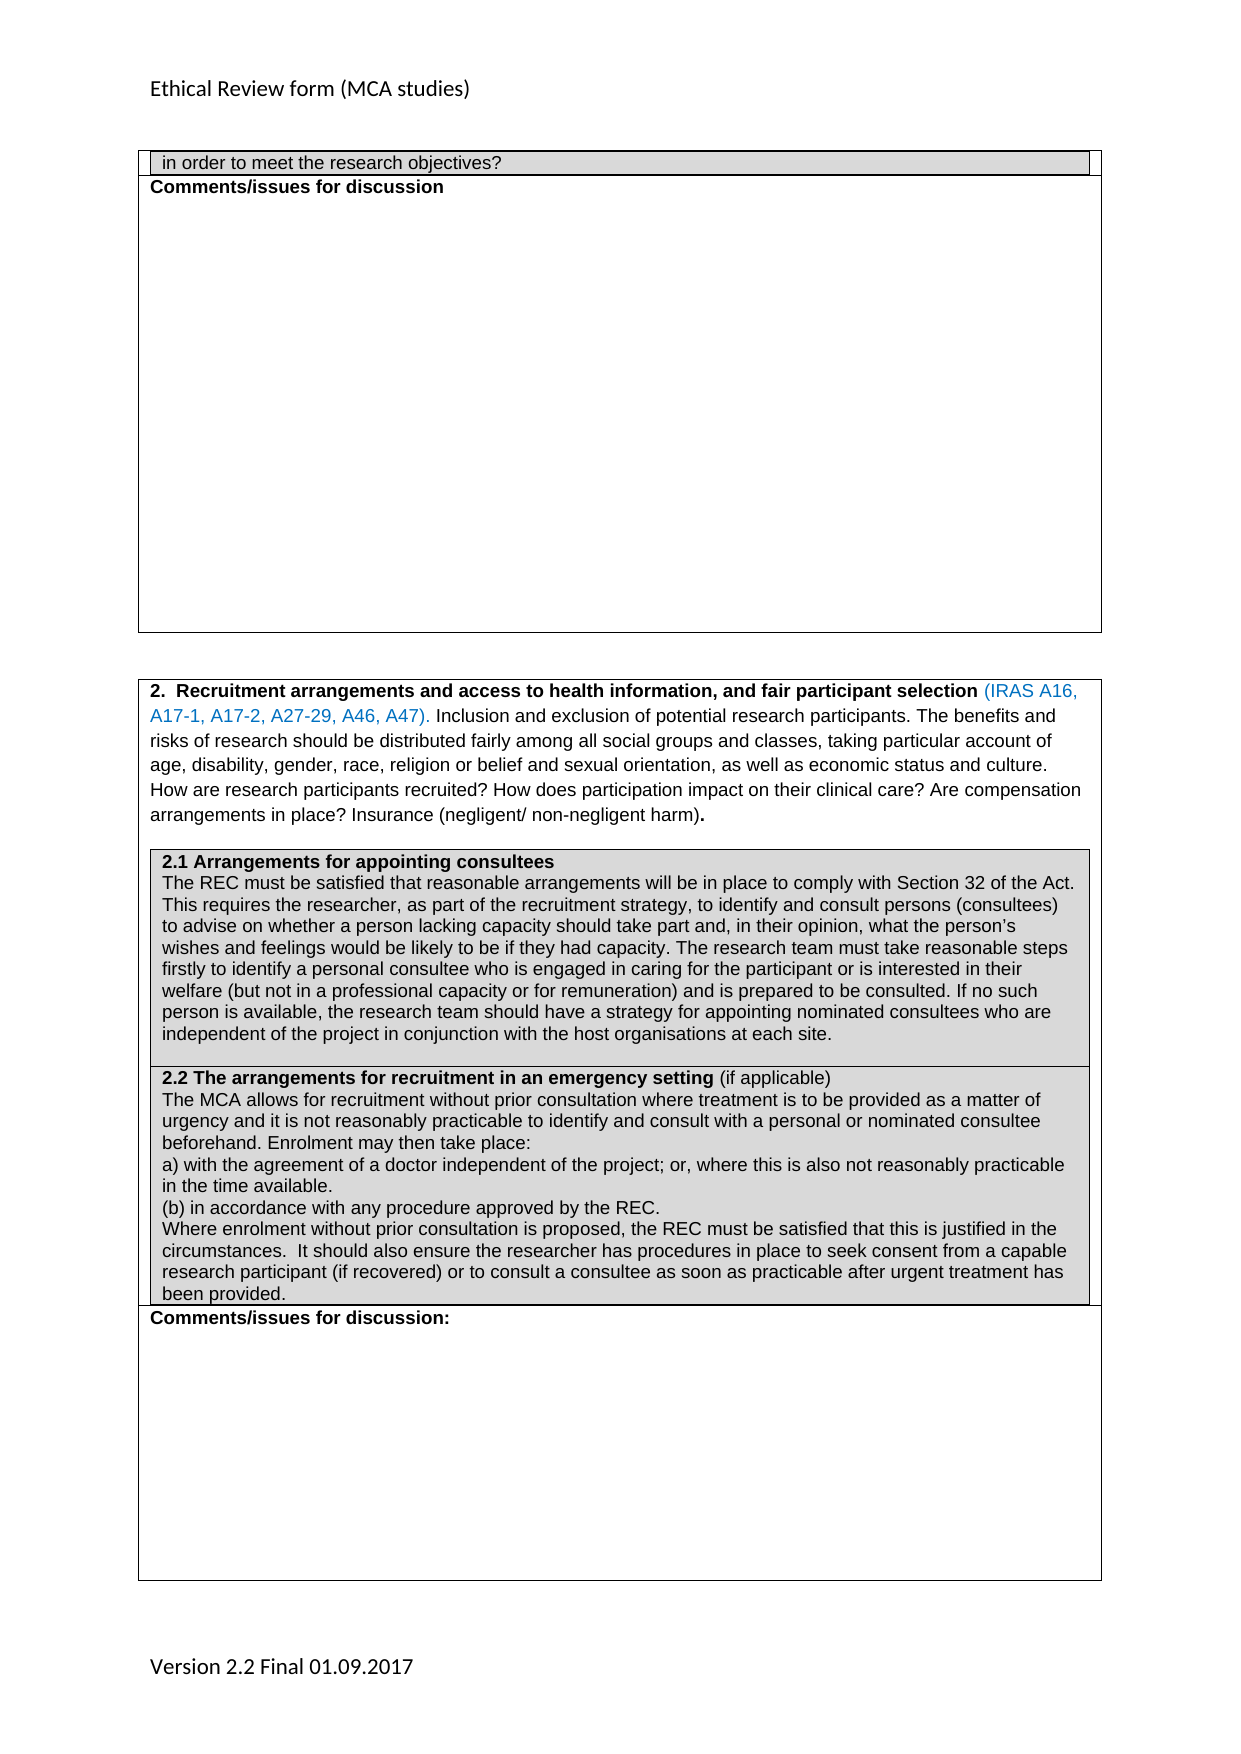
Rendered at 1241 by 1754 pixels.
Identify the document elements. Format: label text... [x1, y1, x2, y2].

table_header 2. Recruitment arrangements and access to health information, and fair participant selection (IRAS A16, A17-1, A17-2, A27-29, A46, A47). Inclusion and exclusion of potential research participants. The benefits and risks of research should be distributed fairly among all social groups and classes, taking particular account of age, disability, gender, race, religion or belief and sexual orientation, as well as economic status and culture. How are research participants recruited? How does participation impact on their clinical care? Are compensation arrangements in place? Insurance (negligent/ non-negligent harm). [139, 680, 1101, 1305]
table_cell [139, 1306, 1101, 1580]
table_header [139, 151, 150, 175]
table_cell Comments/issues for discussion [139, 176, 1101, 632]
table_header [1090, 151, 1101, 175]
